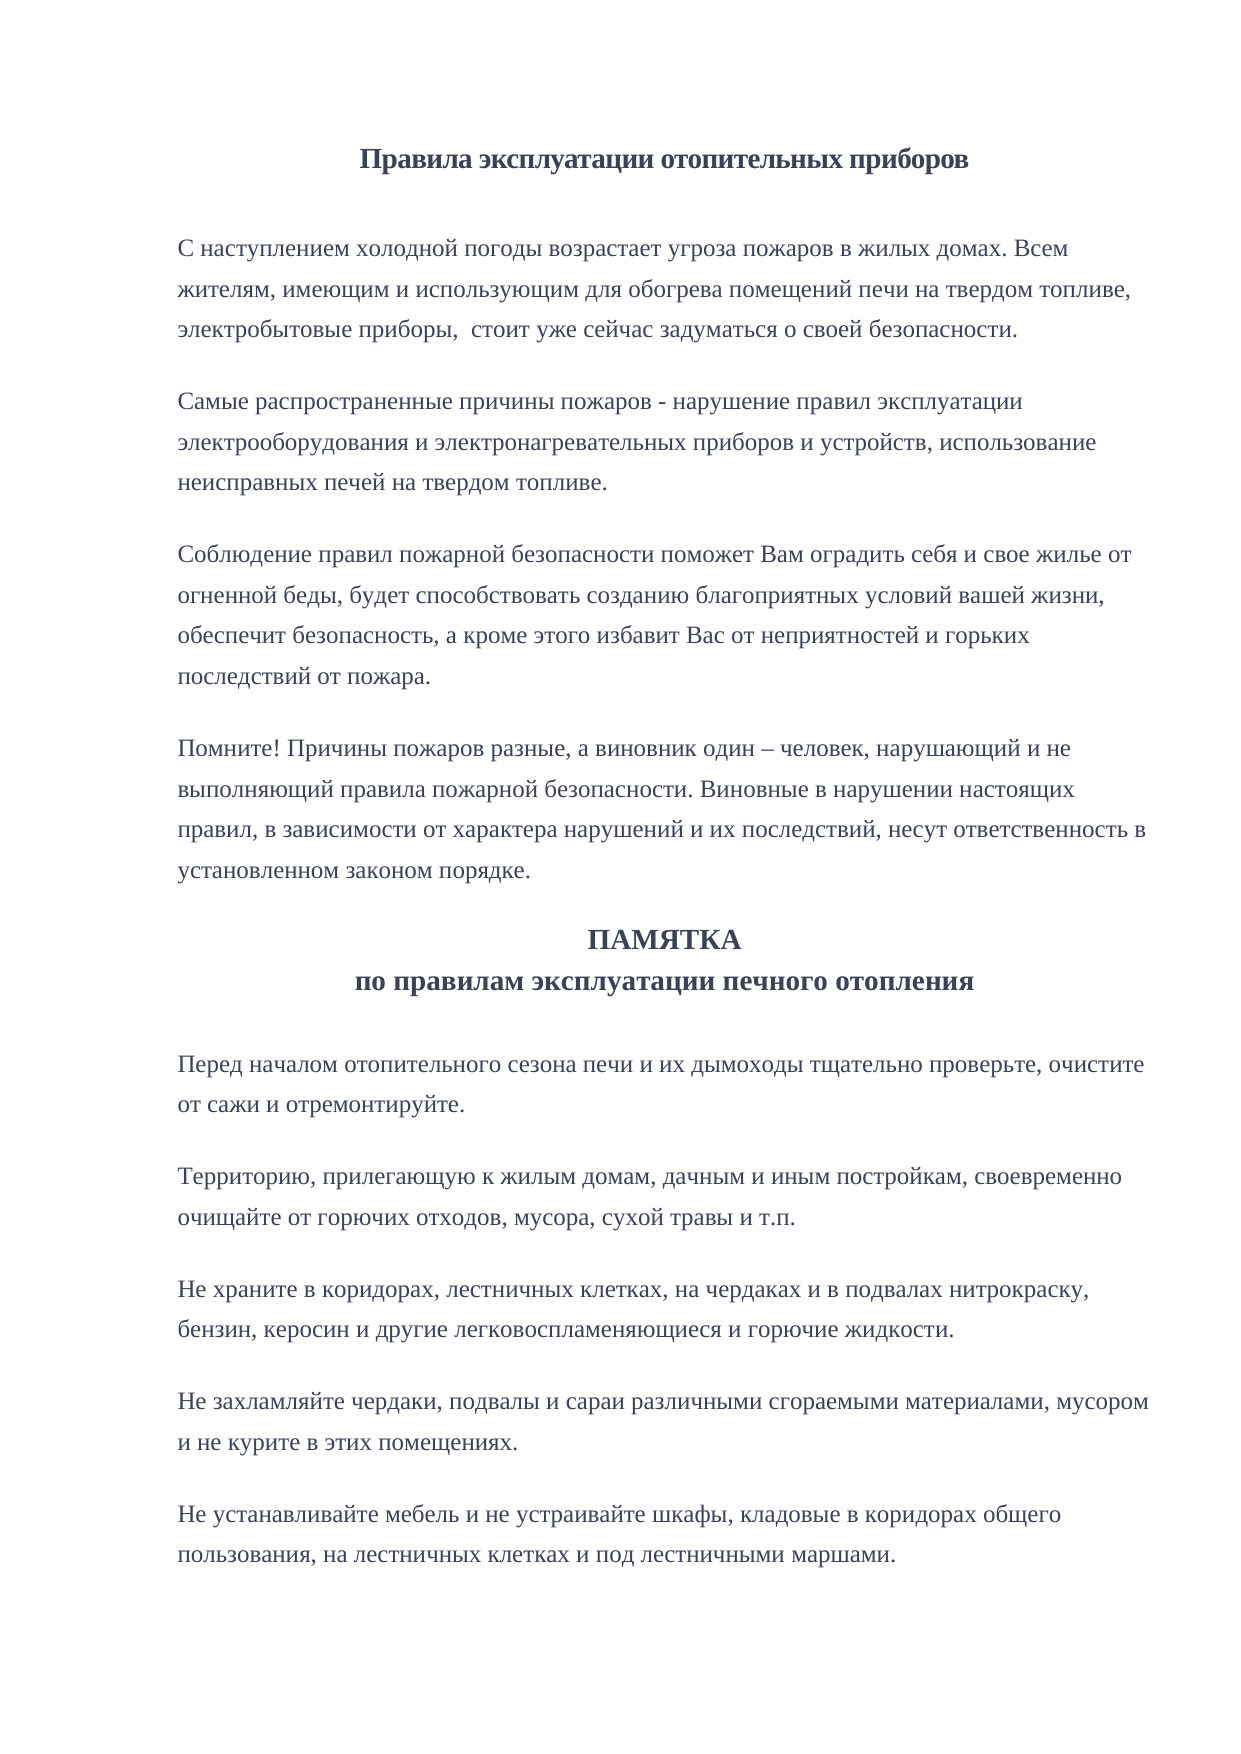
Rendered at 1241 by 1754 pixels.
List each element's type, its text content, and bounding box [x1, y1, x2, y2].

text Не захламляйте чердаки, подвалы и сараи различными сгораемыми материалами, мусором и не курите в этих помещениях. [177, 1374, 1152, 1456]
text Не устанавливайте мебель и не устраивайте шкафы, кладовые в коридорах общего пользования, на лестничных клетках и под лестничными маршами. [177, 1487, 1152, 1568]
text С наступлением холодной погоды возрастает угроза пожаров в жилых домах. Всем жителям, имеющим и использующим для обогрева помещений печи на твердом топливе, электробытовые приборы, стоит уже сейчас задуматься о своей безопасности. [177, 221, 1152, 343]
text по правилам эксплуатации печного отопления [177, 956, 1152, 996]
text Правила эксплуатации отопительных приборов [177, 118, 1152, 174]
text Не храните в коридорах, лестничных клетках, на чердаках и в подвалах нитрокраску, бензин, керосин и другие легковоспламеняющиеся и горючие жидкости. [177, 1262, 1152, 1343]
text ПАМЯТКА [177, 915, 1152, 956]
text Соблюдение правил пожарной безопасности поможет Вам оградить себя и свое жилье от огненной беды, будет способствовать созданию благоприятных условий вашей жизни, обеспечит безопасность, а кроме этого избавит Вас от неприятностей и горьких последствий от пожара. [177, 527, 1152, 690]
text Помните! Причины пожаров разные, а виновник один – человек, нарушающий и не выполняющий правила пожарной безопасности. Виновные в нарушении настоящих правил, в зависимости от характера нарушений и их последствий, несут ответственность в установленном законом порядке. [177, 721, 1152, 884]
text Территорию, прилегающую к жилым домам, дачным и иным постройкам, своевременно очищайте от горючих отходов, мусора, сухой травы и т.п. [177, 1149, 1152, 1231]
text Самые распространенные причины пожаров - нарушение правил эксплуатации электрооборудования и электронагревательных приборов и устройств, использование неисправных печей на твердом топливе. [177, 374, 1152, 496]
text Перед началом отопительного сезона печи и их дымоходы тщательно проверьте, очистите от сажи и отремонтируйте. [177, 1037, 1152, 1118]
